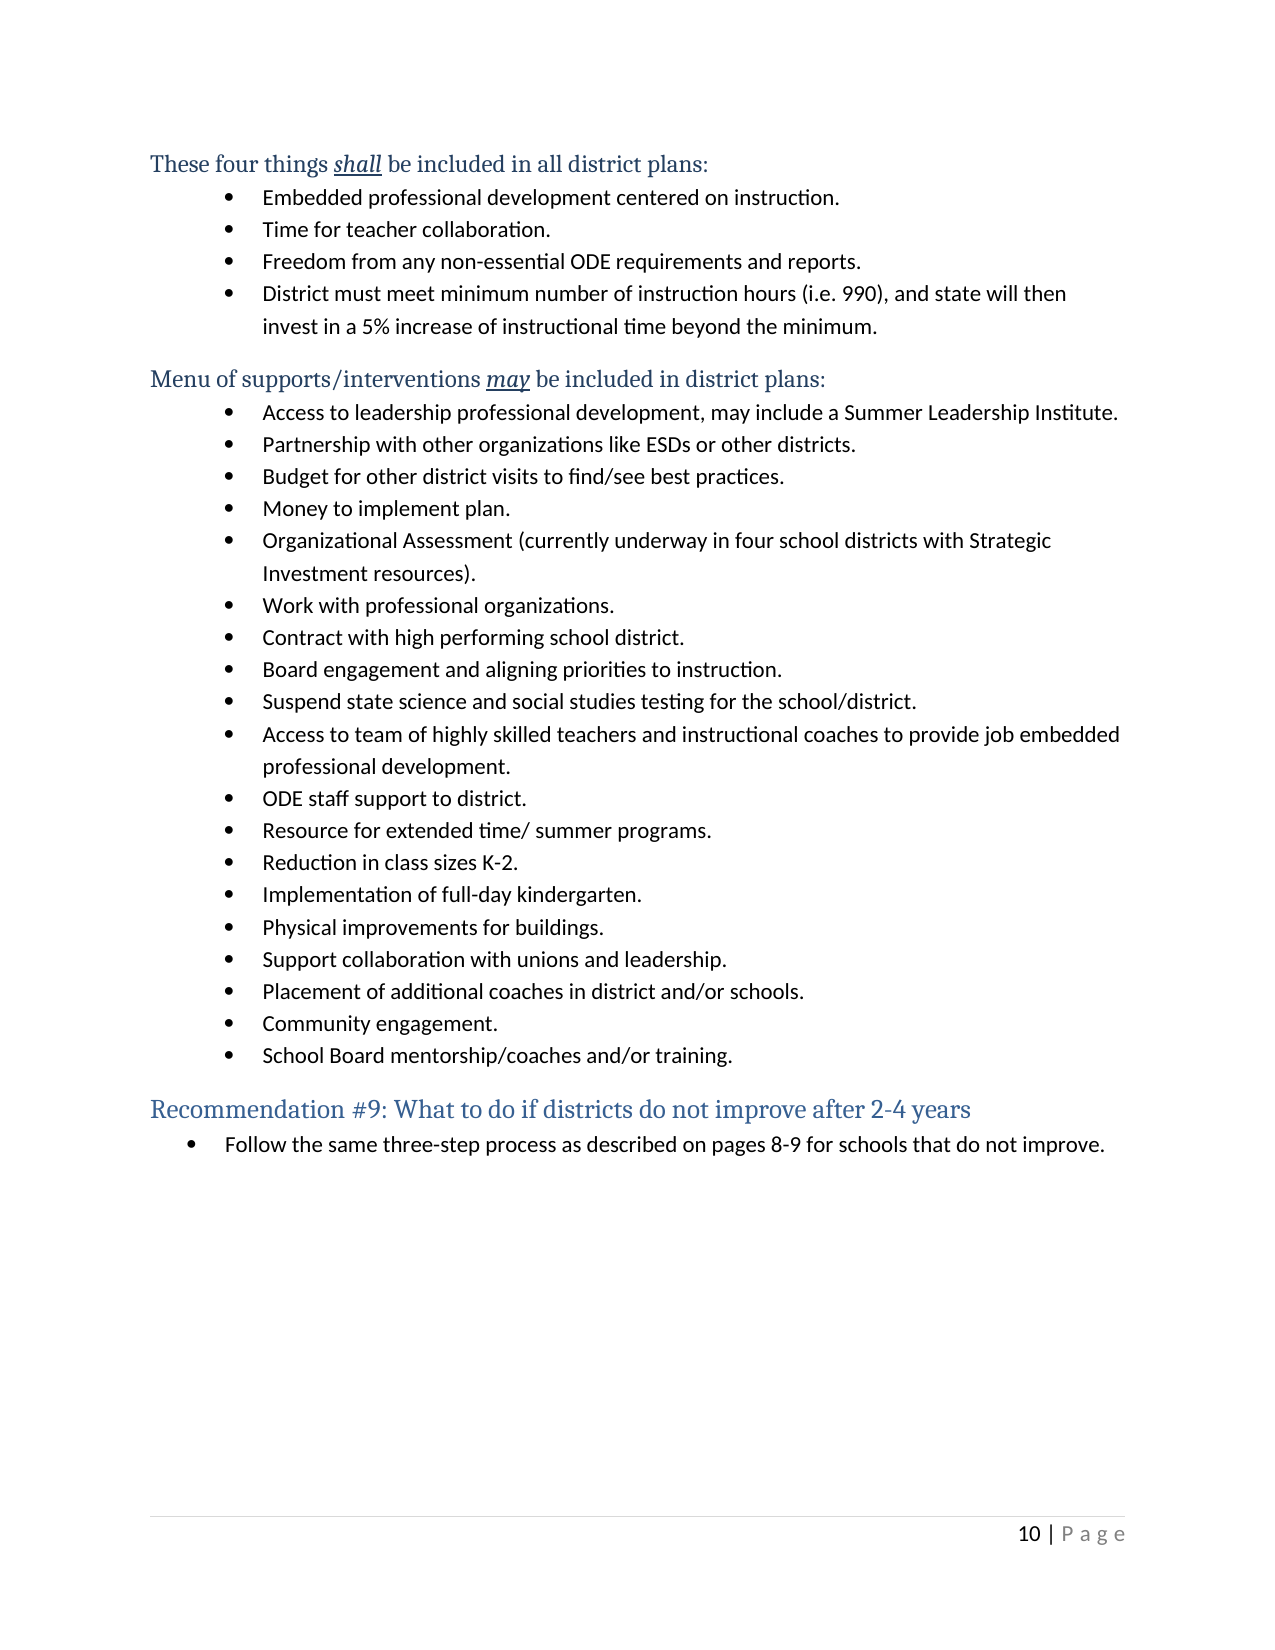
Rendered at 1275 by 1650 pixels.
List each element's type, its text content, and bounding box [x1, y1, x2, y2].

list District must meet minimum number of instruction hours (i.e. 990), and state will then invest in a 5% increase of instructional time beyond the minimum. [225, 279, 1125, 340]
subtitle These four things shall be included in all district plans: [150, 150, 1125, 179]
list Placement of additional coaches in district and/or schools. [225, 977, 1125, 1005]
list Partnership with other organizations like ESDs or other districts. [225, 430, 1125, 458]
list Embedded professional development centered on instruction. [225, 183, 1125, 211]
list Time for teacher collaboration. [225, 215, 1125, 243]
list School Board mentorship/coaches and/or training. [225, 1042, 1125, 1069]
list Physical improvements for buildings. [225, 913, 1125, 941]
list Support collaboration with unions and leadership. [225, 945, 1125, 973]
list Community engagement. [225, 1009, 1125, 1037]
list Follow the same three-step process as described on pages 8-9 for schools that do not improve. [187, 1130, 1125, 1158]
list Implementation of full-day kindergarten. [225, 881, 1125, 909]
list Resource for extended time/ summer programs. [225, 816, 1125, 844]
list Access to team of highly skilled teachers and instructional coaches to provide job embedded professional development. [225, 720, 1125, 780]
list Reduction in class sizes K-2. [225, 848, 1125, 876]
list Budget for other district visits to find/see best practices. [225, 462, 1125, 490]
subtitle Menu of supports/interventions may be included in district plans: [150, 365, 1125, 393]
list ODE staff support to district. [225, 784, 1125, 812]
subtitle Recommendation #9: What to do if districts do not improve after 2-4 years [150, 1094, 1125, 1126]
list Organizational Assessment (currently underway in four school districts with Strategic Investment resources). [225, 527, 1125, 587]
list Contract with high performing school district. [225, 623, 1125, 651]
list Freedom from any non-essential ODE requirements and reports. [225, 247, 1125, 275]
list Suspend state science and social studies testing for the school/district. [225, 687, 1125, 716]
list Access to leadership professional development, may include a Summer Leadership Institute. [225, 398, 1125, 426]
list Money to implement plan. [225, 494, 1125, 522]
list Board engagement and aligning priorities to instruction. [225, 655, 1125, 683]
list Work with professional organizations. [225, 591, 1125, 619]
